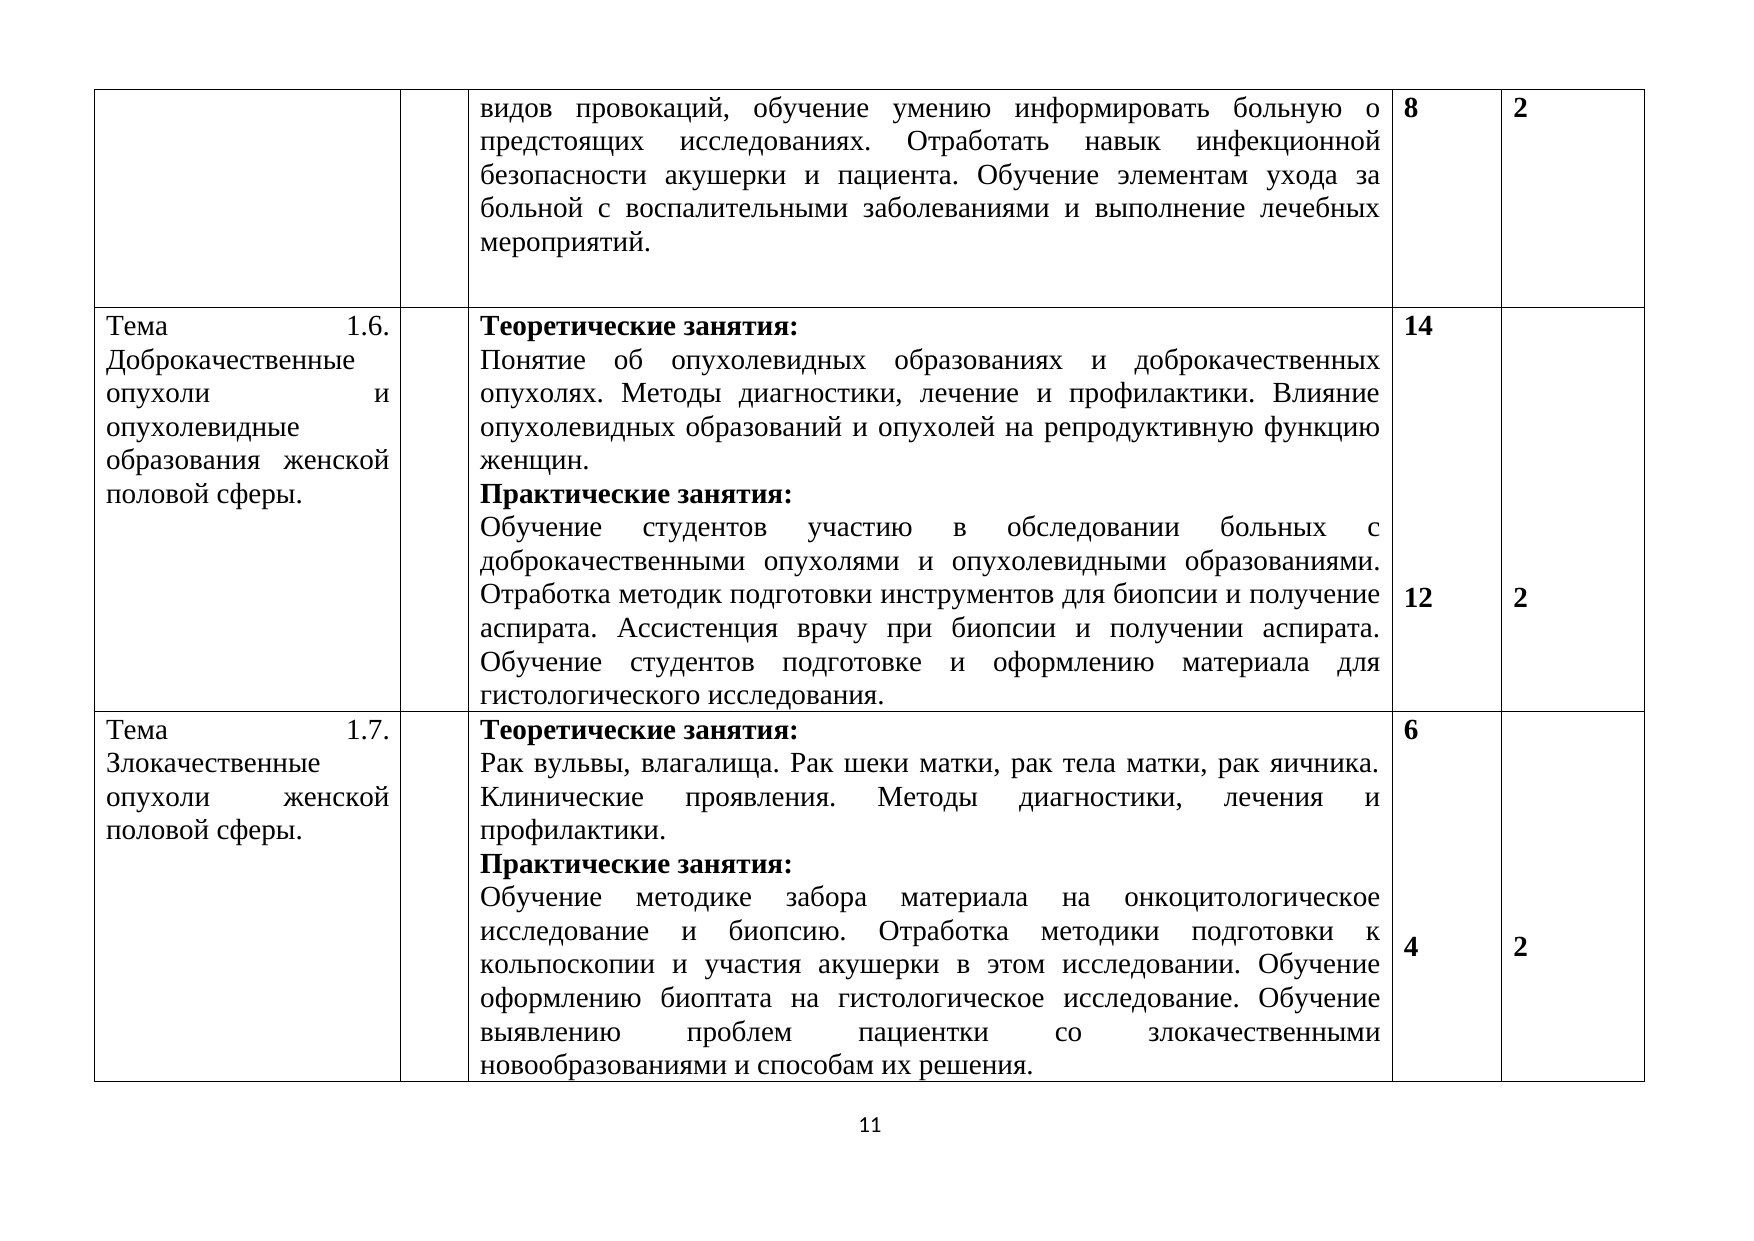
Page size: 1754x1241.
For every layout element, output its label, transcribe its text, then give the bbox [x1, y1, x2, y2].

table_cell 6 4 [1393, 712, 1501, 1081]
table_cell [401, 90, 468, 307]
table_cell 2 [1502, 90, 1644, 307]
table_cell 2 [1502, 712, 1644, 1081]
table_cell Тема 1.6. Доброкачественные опухоли и опухолевидные образования женской половой сферы. [95, 308, 400, 711]
table_cell 10 8 [1393, 90, 1501, 307]
table_cell 2 [1502, 308, 1644, 711]
table_cell Теоретические занятия: Рак вульвы, влагалища. Рак шеки матки, рак тела матки, рак яичника. Клинические проявления. Методы диагностики, лечения и профилактики. Практические занятия: Обучение методике забора материала на онкоцитологическое исследование и биопсию. Отработка методики подготовки к кольпоскопии и участия акушерки в этом исследовании. Обучение оформлению биоптата на гистологическое исследование. Обучение выявлению проблем пациентки со злокачественными новообразованиями и способам их решения. [469, 712, 1392, 1081]
table_cell Тема 1.7. Злокачественные опухоли женской половой сферы. [95, 712, 400, 1081]
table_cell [95, 90, 400, 307]
table_cell Теоретические занятия: Понятие об опухолевидных образованиях и доброкачественных опухолях. Методы диагностики, лечение и профилактики. Влияние опухолевидных образований и опухолей на репродуктивную функцию женщин. Практические занятия: Обучение студентов участию в обследовании больных с доброкачественными опухолями и опухолевидными образованиями. Отработка методик подготовки инструментов для биопсии и получение аспирата. Ассистенция врачу при биопсии и получении аспирата. Обучение студентов подготовке и оформлению материала для гистологического исследования. [469, 308, 1392, 711]
table_cell 14 12 [1393, 308, 1501, 711]
table_cell [401, 712, 468, 1081]
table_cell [469, 90, 1392, 307]
table_cell [401, 308, 468, 711]
